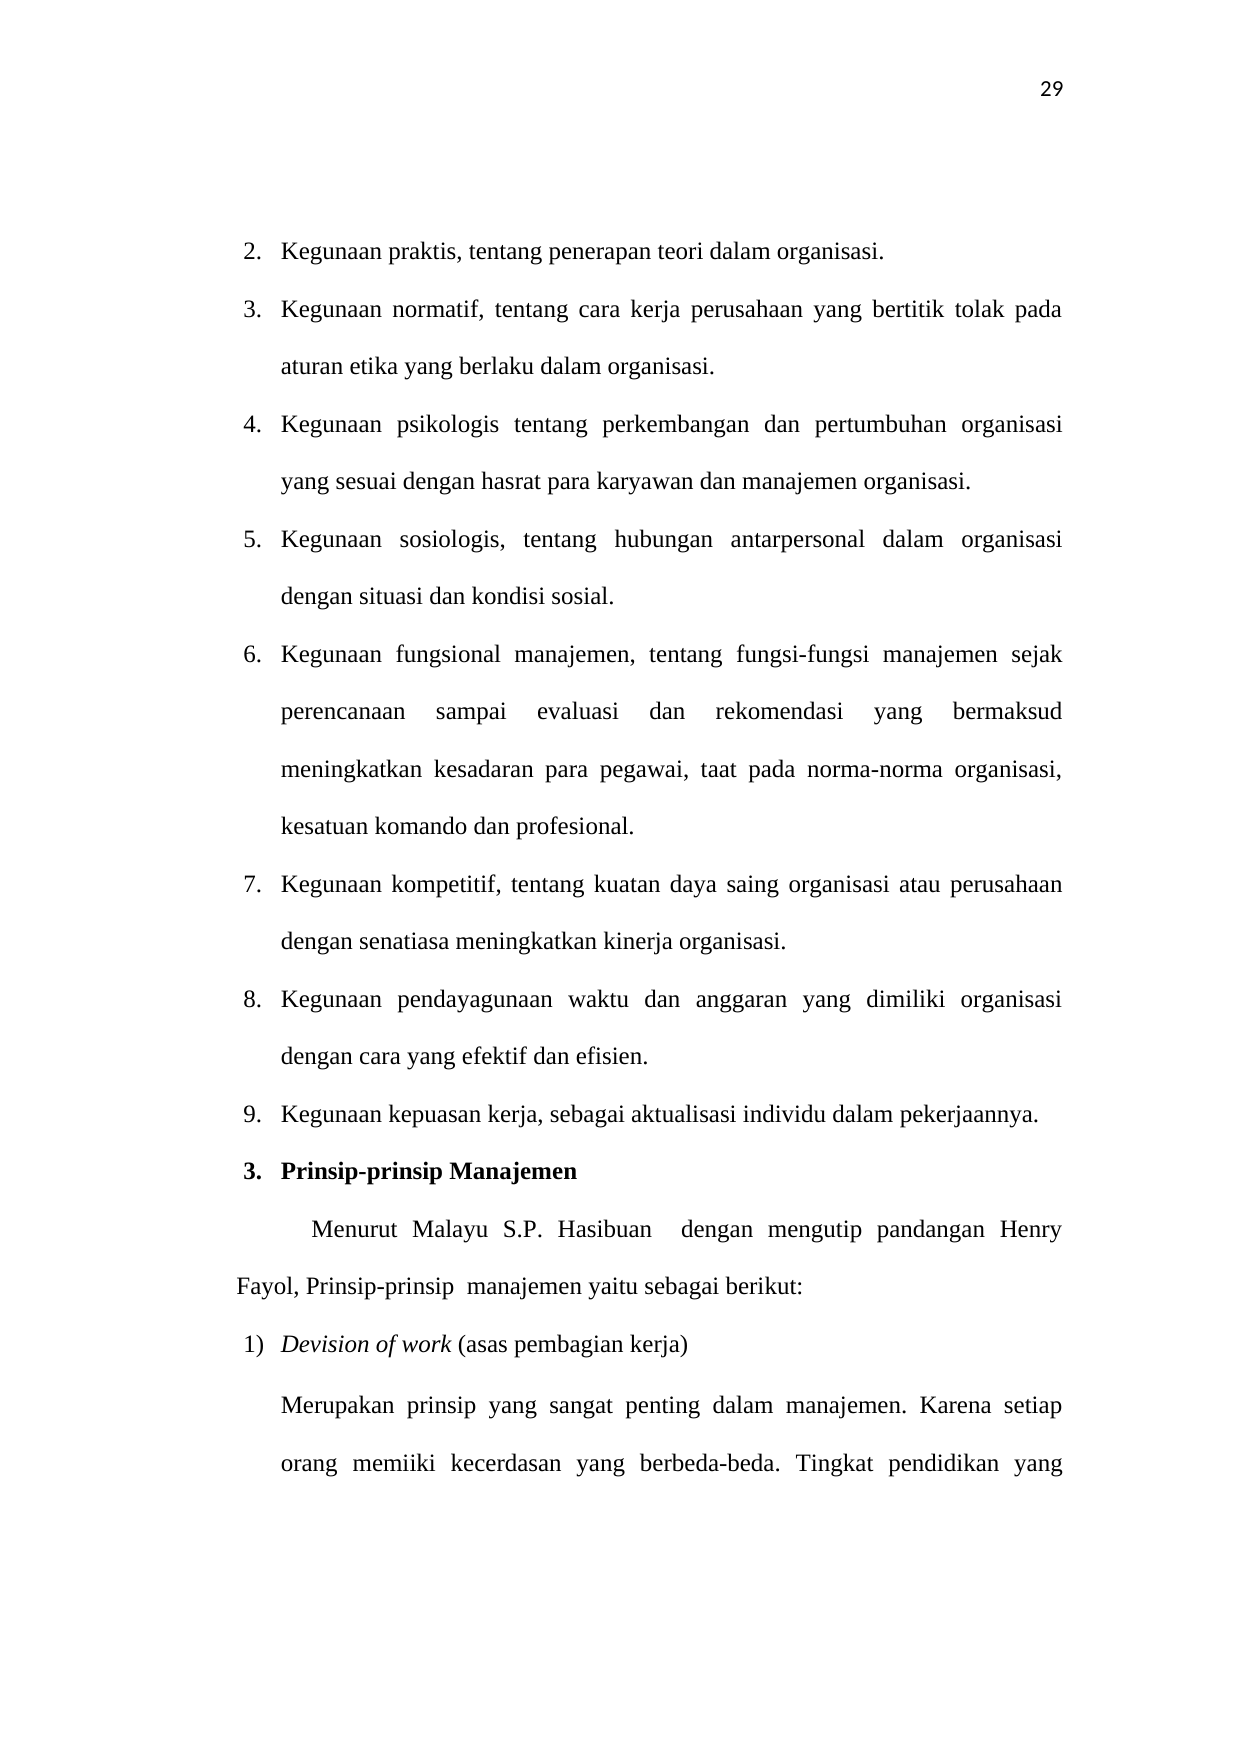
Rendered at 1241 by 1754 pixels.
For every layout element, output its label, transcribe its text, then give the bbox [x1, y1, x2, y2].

list Kegunaan kompetitif, tentang kuatan daya saing organisasi atau perusahaan dengan senatiasa meningkatkan kinerja organisasi. [243, 869, 1063, 955]
list Kegunaan normatif, tentang cara kerja perusahaan yang bertitik tolak pada aturan etika yang berlaku dalam organisasi. [243, 294, 1063, 380]
list Prinsip-prinsip Manajemen [243, 1156, 1063, 1185]
list Kegunaan praktis, tentang penerapan teori dalam organisasi. [243, 236, 1063, 265]
list Kegunaan kepuasan kerja, sebagai aktualisasi individu dalam pekerjaannya. [243, 1099, 1063, 1127]
list Kegunaan fungsional manajemen, tentang fungsi-fungsi manajemen sejak perencanaan sampai evaluasi dan rekomendasi yang bermaksud meningkatkan kesadaran para pegawai, taat pada norma-norma organisasi, kesatuan komando dan profesional. [243, 639, 1063, 840]
list Kegunaan psikologis tentang perkembangan dan pertumbuhan organisasi yang sesuai dengan hasrat para karyawan dan manajemen organisasi. [243, 409, 1063, 495]
list Devision of work (asas pembagian kerja) [243, 1329, 1063, 1357]
text Menurut Malayu S.P. Hasibuan dengan mengutip pandangan Henry Fayol, Prinsip-prinsip manajemen yaitu sebagai berikut: [236, 1214, 1063, 1300]
list Kegunaan pendayagunaan waktu dan anggaran yang dimiliki organisasi dengan cara yang efektif dan efisien. [243, 984, 1063, 1070]
list Kegunaan sosiologis, tentang hubungan antarpersonal dalam organisasi dengan situasi dan kondisi sosial. [243, 524, 1063, 610]
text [281, 1390, 1063, 1477]
